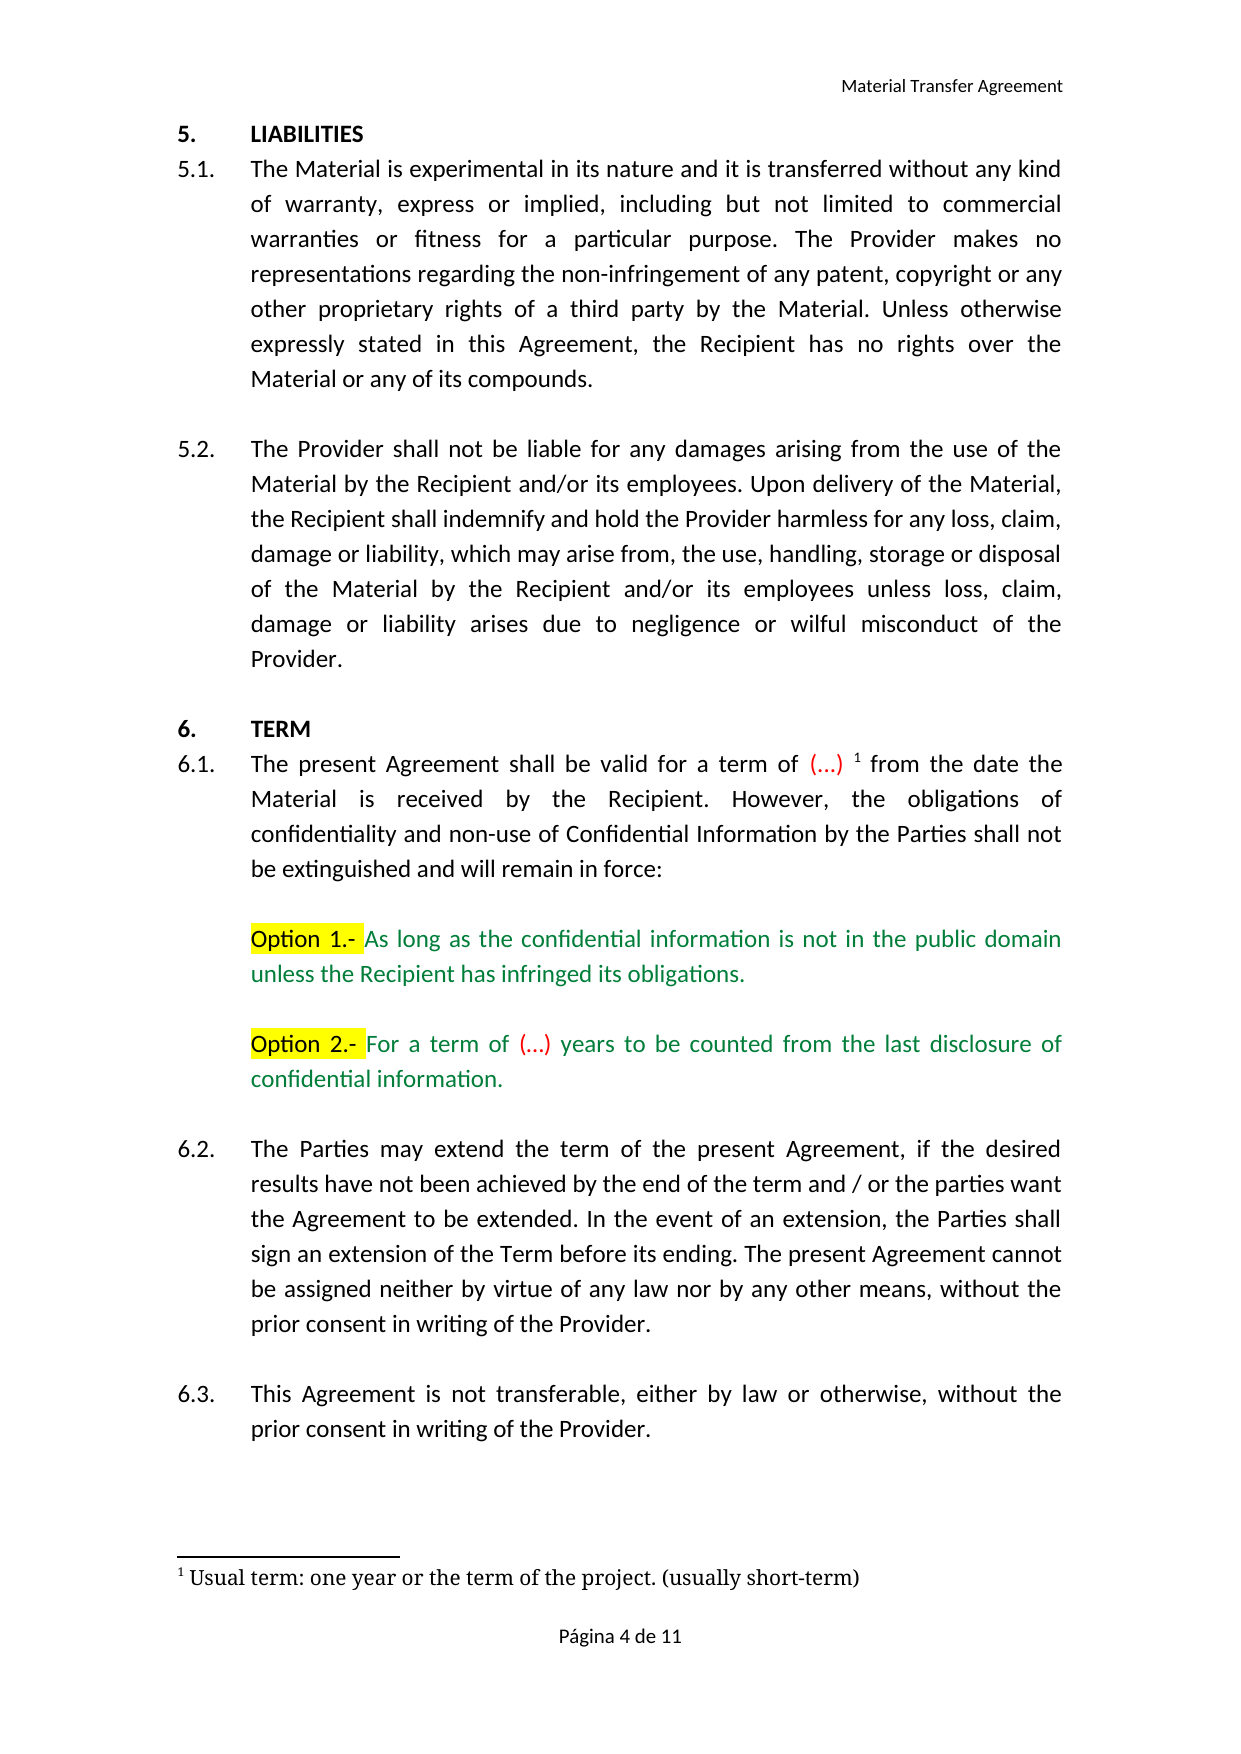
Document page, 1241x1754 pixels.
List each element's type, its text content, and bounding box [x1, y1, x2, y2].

list TERM [177, 713, 1063, 744]
list This Agreement is not transferable, either by law or otherwise, without the prior consent in writing of the Provider. [177, 1378, 1063, 1444]
list The Material is experimental in its nature and it is transferred without any kind of warranty, express or implied, including but not limited to commercial warranties or fitness for a particular purpose. The Provider makes no representations regarding the non-infringement of any patent, copyright or any other proprietary rights of a third party by the Material. Unless otherwise expressly stated in this Agreement, the Recipient has no rights over the Material or any of its compounds. [177, 153, 1063, 394]
text Option 1.- As long as the confidential information is not in the public domain unless the Recipient has infringed its obligations. [251, 923, 1063, 989]
text Option 2.- For a term of (…) years to be counted from the last disclosure of confidential information. [251, 1028, 1063, 1094]
list The present Agreement shall be valid for a term of (...) from the date the Material is received by the Recipient. However, the obligations of confidentiality and non-use of Confidential Information by the Parties shall not be extinguished and will remain in force: [177, 748, 1063, 884]
list LIABILITIES [177, 118, 1063, 149]
list The Provider shall not be liable for any damages arising from the use of the Material by the Recipient and/or its employees. Upon delivery of the Material, the Recipient shall indemnify and hold the Provider harmless for any loss, claim, damage or liability, which may arise from, the use, handling, storage or disposal of the Material by the Recipient and/or its employees unless loss, claim, damage or liability arises due to negligence or wilful misconduct of the Provider. [177, 433, 1063, 674]
list The Parties may extend the term of the present Agreement, if the desired results have not been achieved by the end of the term and / or the parties want the Agreement to be extended. In the event of an extension, the Parties shall sign an extension of the Term before its ending. The present Agreement cannot be assigned neither by virtue of any law nor by any other means, without the prior consent in writing of the Provider. [177, 1133, 1063, 1339]
